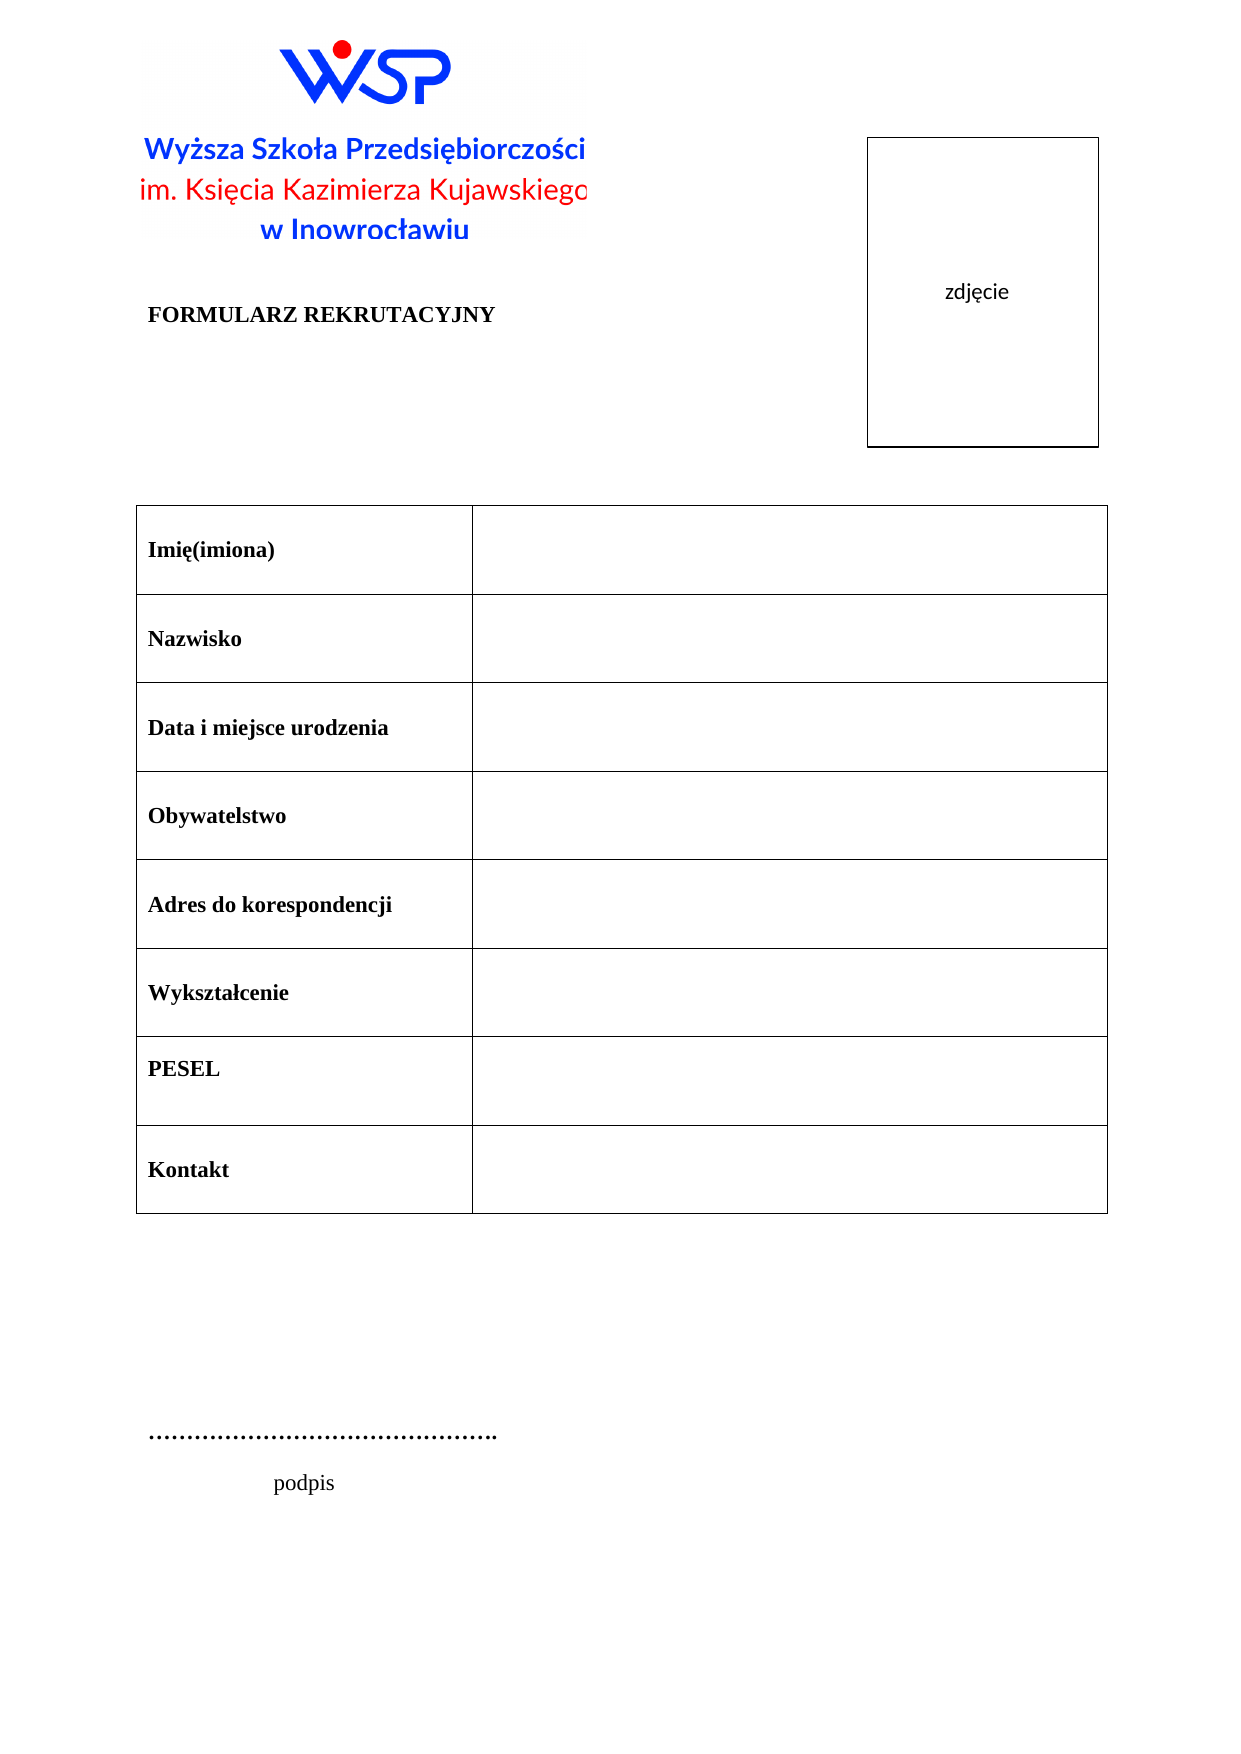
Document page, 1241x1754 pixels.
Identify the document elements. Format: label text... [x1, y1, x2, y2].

table_cell Kontakt [137, 1126, 472, 1213]
table_cell [473, 1126, 1107, 1213]
table_cell PESEL [137, 1037, 472, 1125]
table_cell [473, 683, 1107, 771]
text podpis [148, 1469, 1093, 1496]
table_cell Nazwisko [137, 595, 472, 682]
table_header [473, 506, 1107, 593]
text FORMULARZ REKRUTACYJNY [148, 301, 867, 327]
table_cell [473, 772, 1107, 859]
table_cell [473, 949, 1107, 1036]
table_cell [473, 860, 1107, 948]
table_cell [473, 595, 1107, 682]
table_cell Obywatelstwo [137, 772, 472, 859]
table_cell Wykształcenie [137, 949, 472, 1036]
text ………………………………………. [148, 1418, 1093, 1445]
picture [139, 40, 586, 238]
table_cell Data i miejsce urodzenia [137, 683, 472, 771]
table_cell [473, 1037, 1107, 1125]
table_cell Adres do korespondencji [137, 860, 472, 948]
table_header Imię(imiona) [137, 506, 472, 593]
